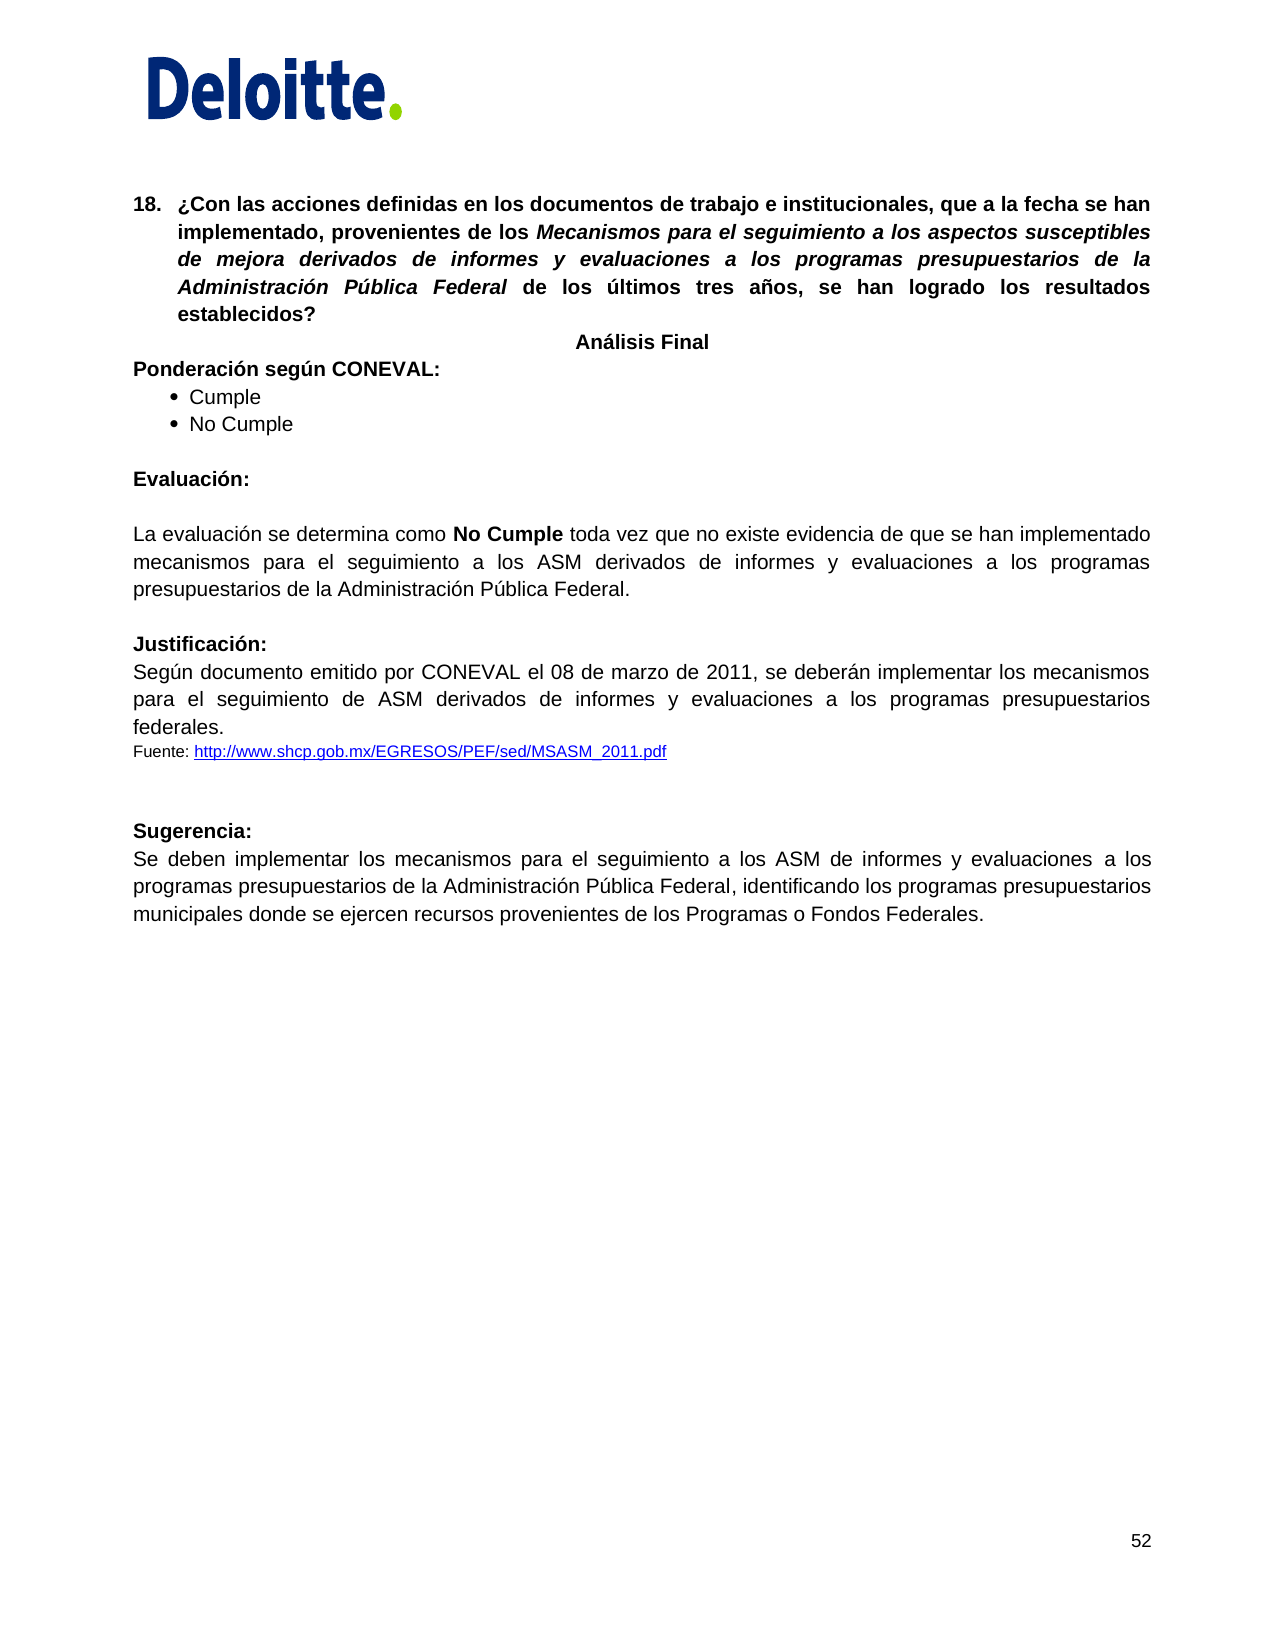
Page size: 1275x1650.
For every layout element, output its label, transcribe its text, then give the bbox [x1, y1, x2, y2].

text La evaluación se determina como No Cumple toda vez que no existe evidencia de que se han implementado mecanismos para el seguimiento a los ASM derivados de informes y evaluaciones a los programas presupuestarios de la Administración Pública Federal. [133, 522, 1152, 601]
text Sugerencia: [133, 819, 1152, 843]
text Fuente: http://www.shcp.gob.mx/EGRESOS/PEF/sed/MSASM_2011.pdf [133, 742, 1152, 761]
list ¿Con las acciones definidas en los documentos de trabajo e institucionales, que a la fecha se han implementado, provenientes de los Mecanismos para el seguimiento a los aspectos susceptibles de mejora derivados de informes y evaluaciones a los programas presupuestarios de la Administración Pública Federal de los últimos tres años, se han logrado los resultados establecidos? [133, 192, 1152, 326]
text Justificación: [133, 632, 1152, 656]
text Ponderación según CONEVAL: [133, 357, 1152, 381]
text Se deben implementar los mecanismos para el seguimiento a los ASM de informes y evaluaciones a los programas presupuestarios de la Administración Pública Federal, identificando los programas presupuestarios municipales donde se ejercen recursos provenientes de los Programas o Fondos Federales. [133, 847, 1152, 926]
text Según documento emitido por CONEVAL el 08 de marzo de 2011, se deberán implementar los mecanismos para el seguimiento de ASM derivados de informes y evaluaciones a los programas presupuestarios federales. [133, 660, 1152, 739]
list Cumple [170, 384, 1152, 408]
list No Cumple [170, 412, 1152, 436]
text Análisis Final [133, 329, 1152, 353]
text Evaluación: [133, 467, 1152, 491]
